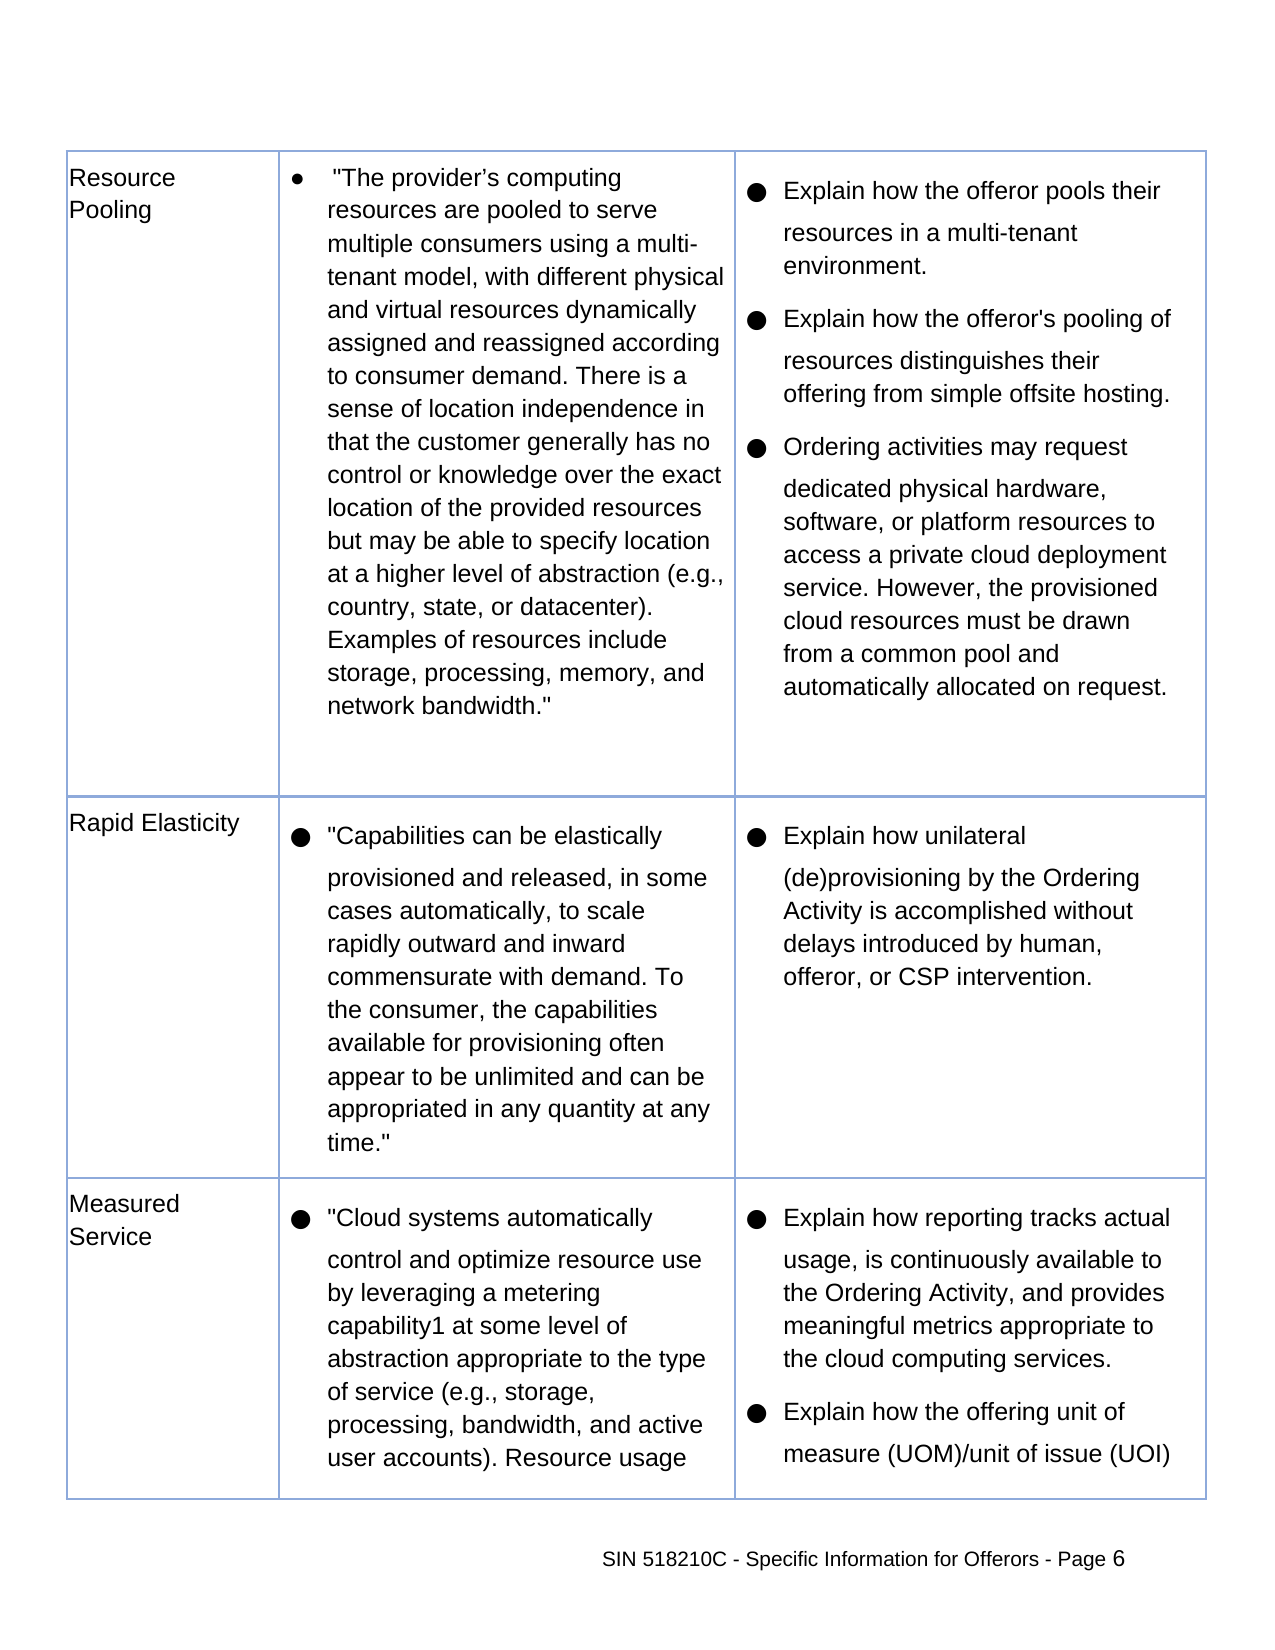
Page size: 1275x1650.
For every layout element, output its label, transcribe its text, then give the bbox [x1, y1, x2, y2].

table_cell "Capabilities can be elastically provisioned and released, in some cases automatically, to scale rapidly outward and inward commensurate with demand. To the consumer, the capabilities available for provisioning often appear to be unlimited and can be appropriated in any quantity at any time." [280, 798, 734, 1177]
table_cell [280, 1179, 734, 1498]
table_cell Rapid Elasticity [68, 798, 278, 1177]
table_cell Measured Service [68, 1179, 278, 1498]
table_cell Explain how unilateral (de)provisioning by the Ordering Activity is accomplished without delays introduced by human, offeror, or CSP intervention. [736, 798, 1205, 1177]
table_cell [736, 1179, 1205, 1498]
table_cell Resource Pooling [68, 152, 278, 795]
table_cell ● "The provider’s computing resources are pooled to serve multiple consumers using a multi-tenant model, with different physical and virtual resources dynamically assigned and reassigned according to consumer demand. There is a sense of location independence in that the customer generally has no control or knowledge over the exact location of the provided resources but may be able to specify location at a higher level of abstraction (e.g., country, state, or datacenter). Examples of resources include storage, processing, memory, and network bandwidth." [280, 152, 734, 795]
table_cell Explain how the offeror pools their resources in a multi-tenant environment. Explain how the offeror's pooling of resources distinguishes their offering from simple offsite hosting. Ordering activities may request dedicated physical hardware, software, or platform resources to access a private cloud deployment service. However, the provisioned cloud resources must be drawn from a common pool and automatically allocated on request. [736, 152, 1205, 795]
